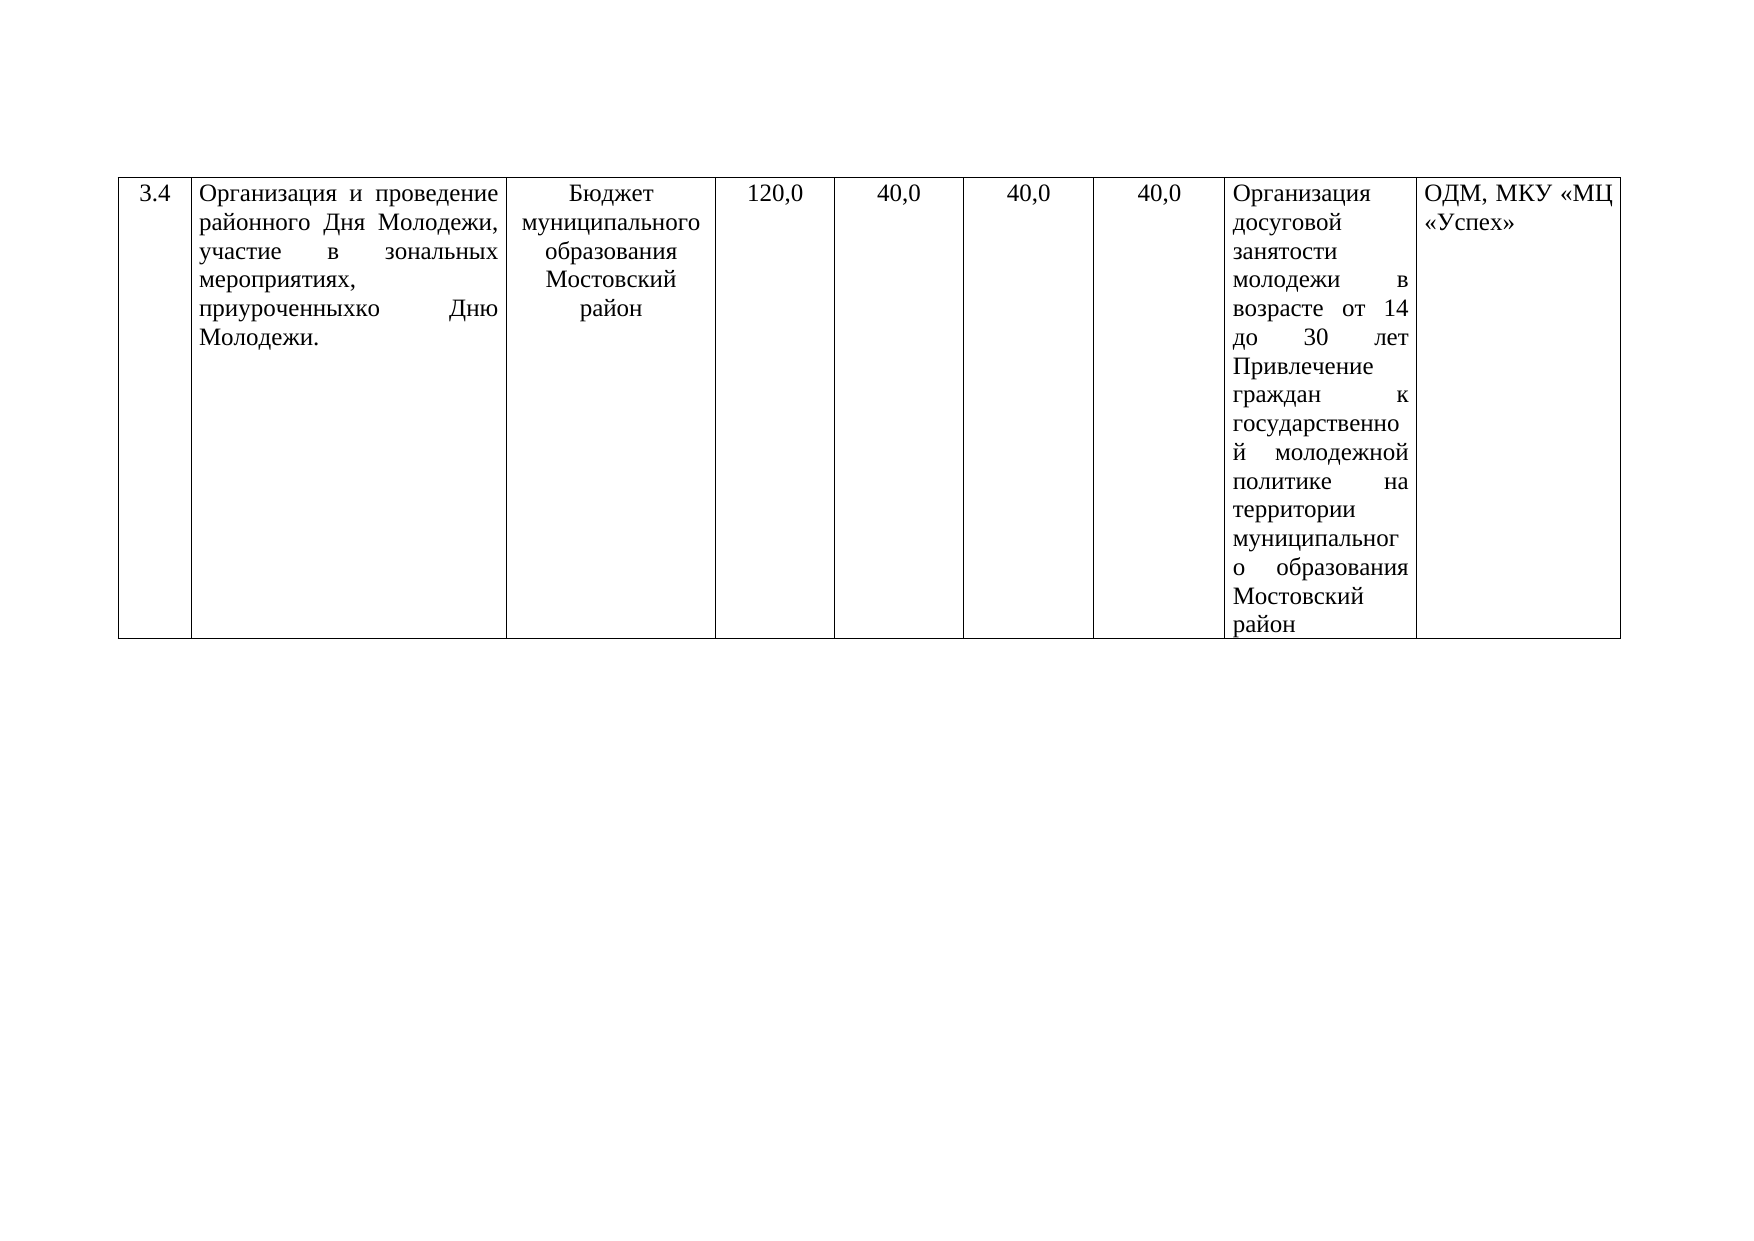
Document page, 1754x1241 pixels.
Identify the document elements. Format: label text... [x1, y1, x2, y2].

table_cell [1417, 178, 1620, 638]
table_cell Организация досуговой занятости молодежи в возрасте от 14 до 30 лет Привлечение граждан к государственной молодежной политике на территории муниципального образования Мостовский район [1225, 178, 1416, 638]
table_cell Организация и проведение районного Дня Молодежи, участие в зональных мероприятиях, приуроченныхко Дню Молодежи. [192, 178, 506, 638]
table_cell 40,0 [964, 178, 1093, 638]
table_cell 120,0 [716, 178, 834, 638]
table_cell 40,0 [835, 178, 963, 638]
table_cell 40,0 [1094, 178, 1224, 638]
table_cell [507, 178, 715, 638]
table_cell 3.4 [119, 178, 191, 638]
